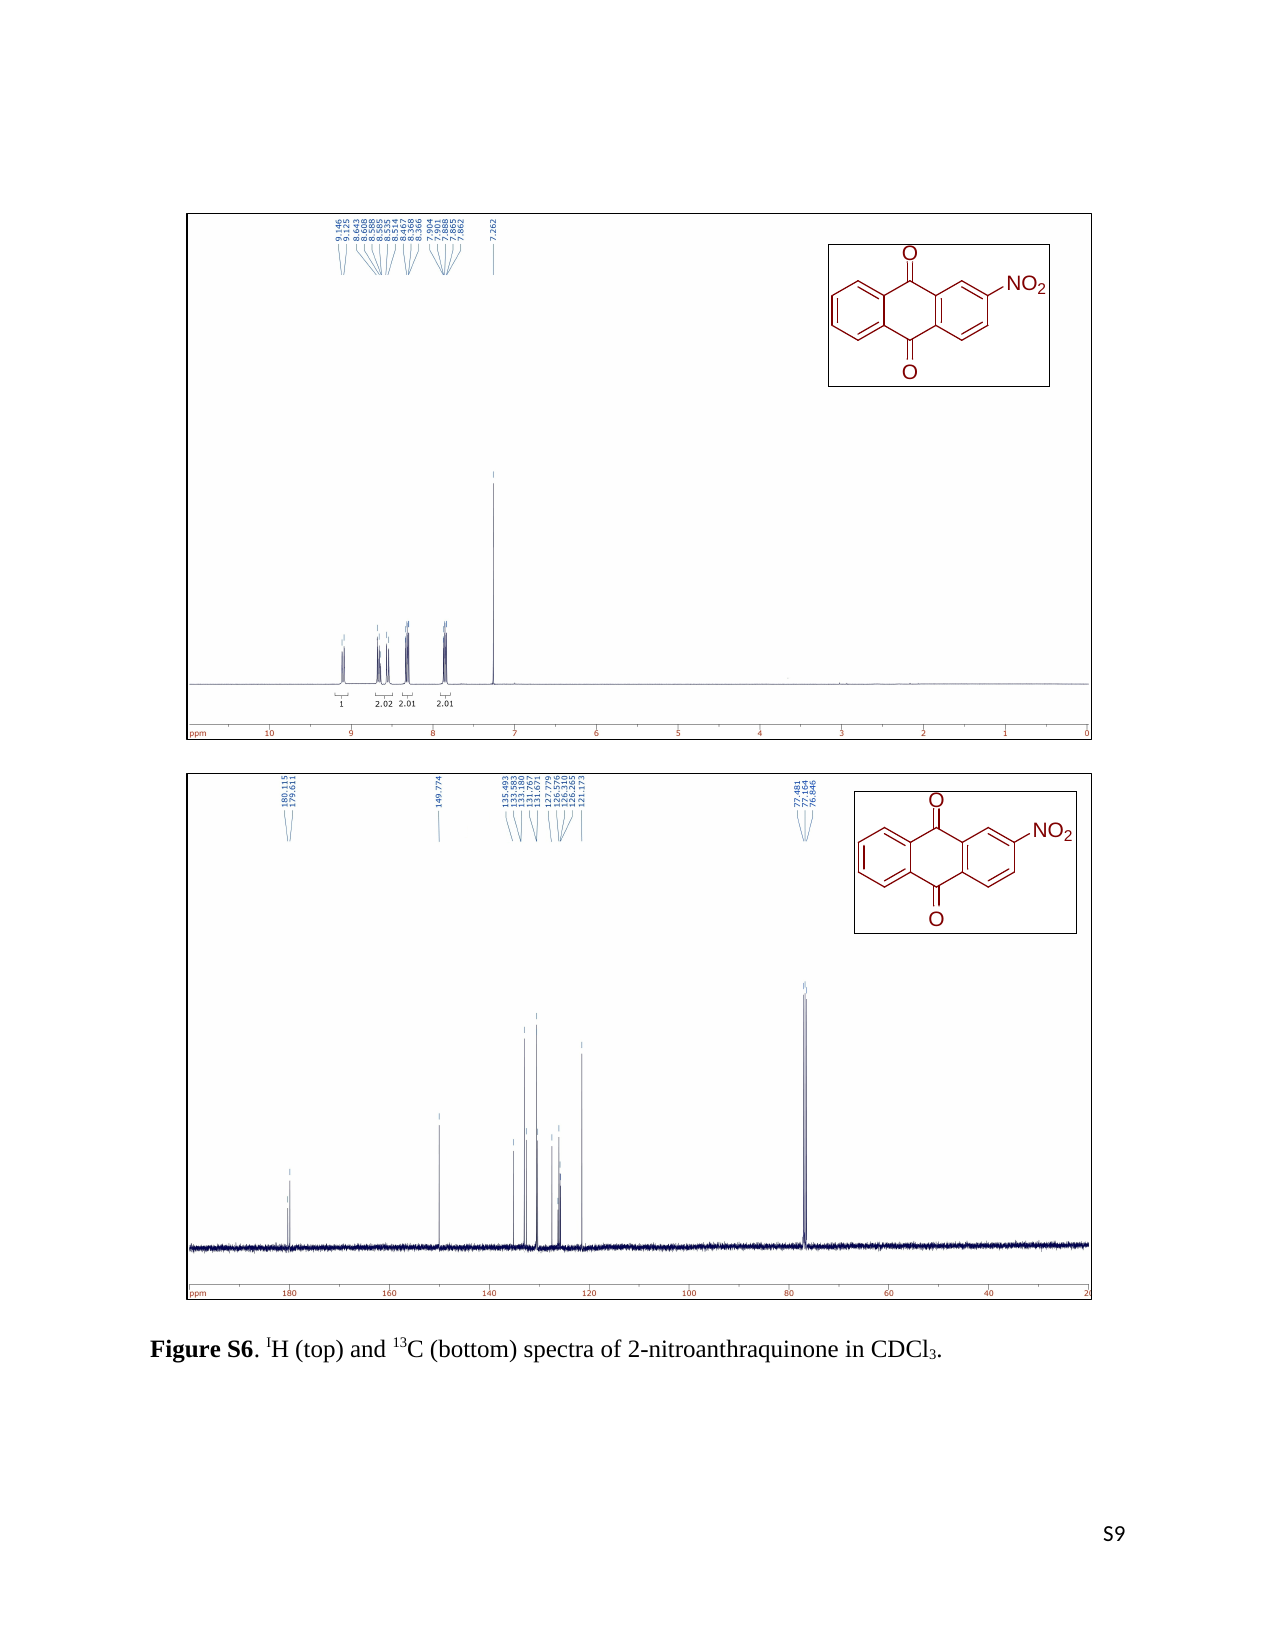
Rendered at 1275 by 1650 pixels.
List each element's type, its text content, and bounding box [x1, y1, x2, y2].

picture [188, 214, 1091, 739]
text Figure S6. IH (top) and 13C (bottom) spectra of 2-nitroanthraquinone in CDCl3. [150, 1334, 1125, 1362]
picture [188, 774, 1091, 1299]
